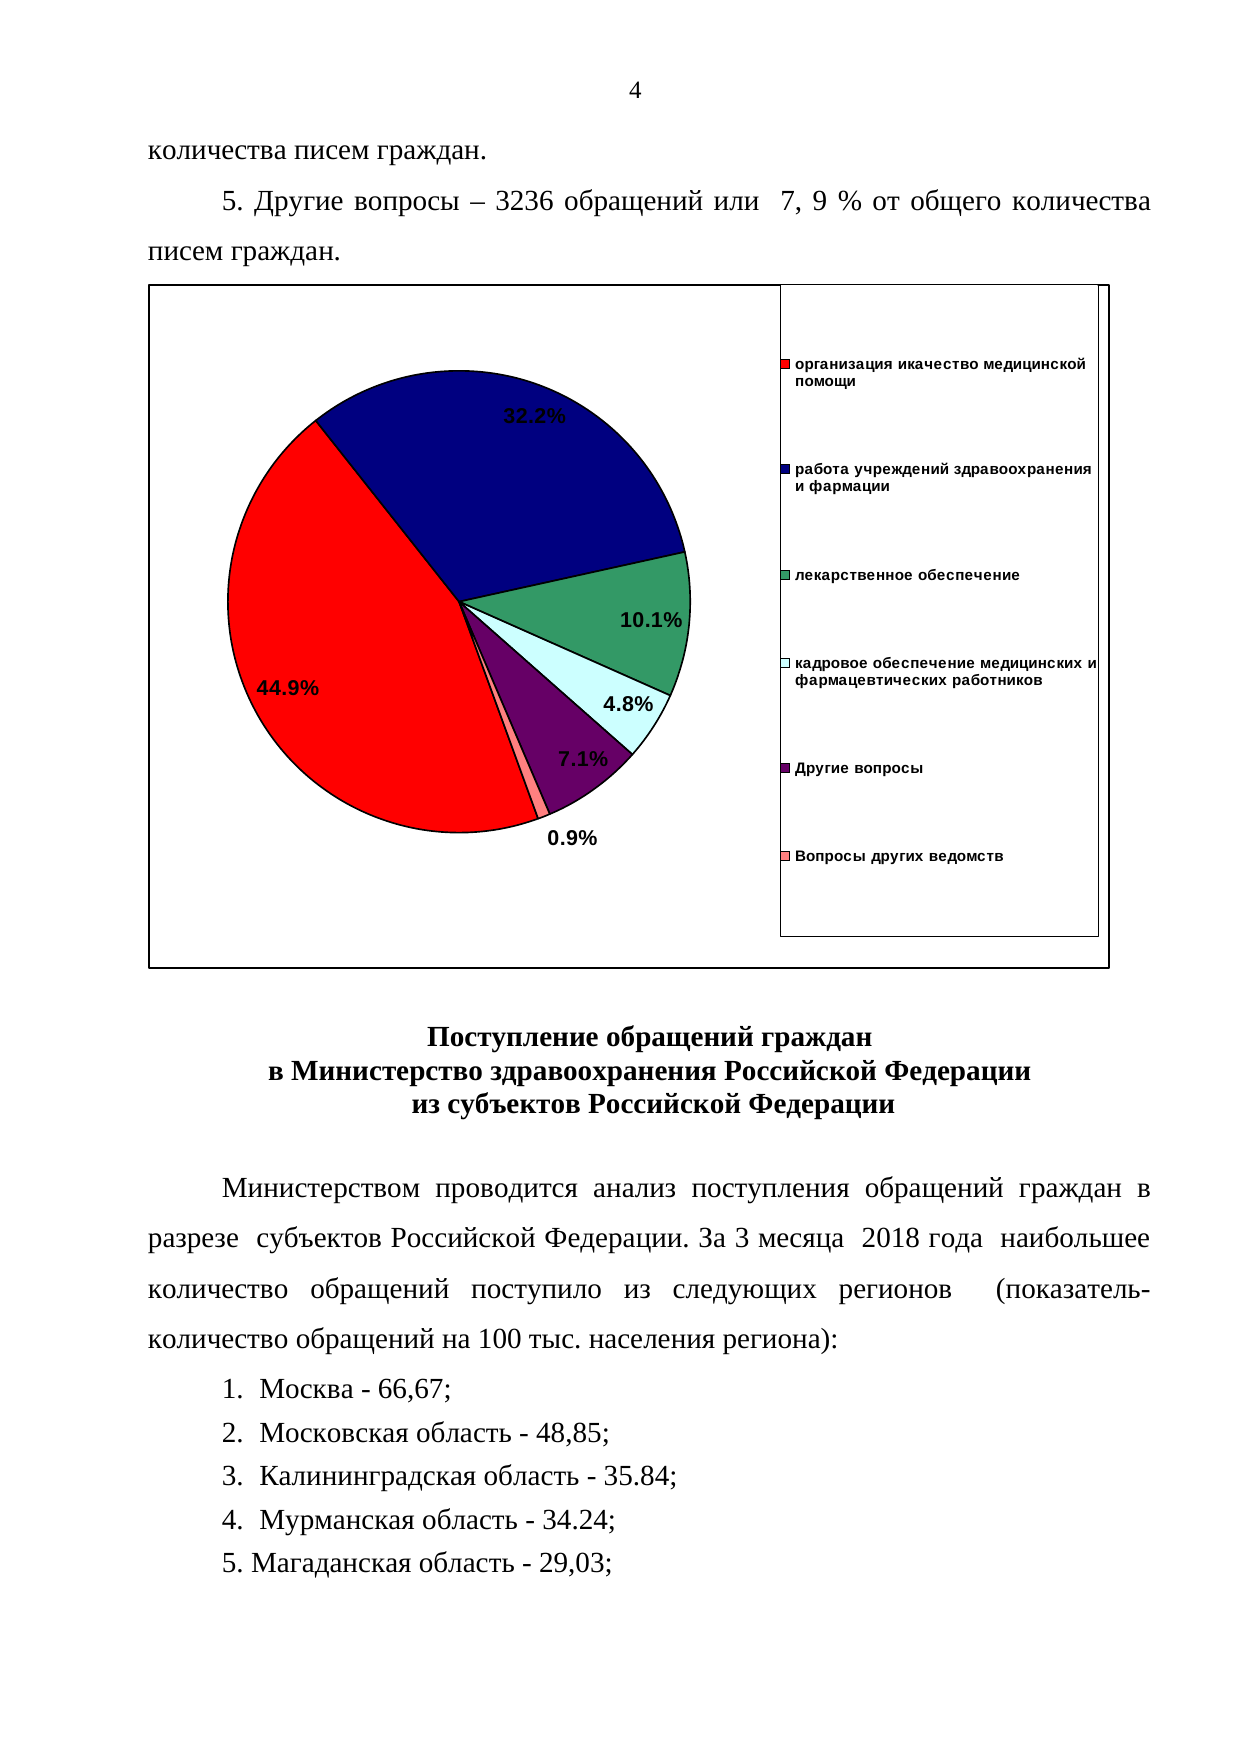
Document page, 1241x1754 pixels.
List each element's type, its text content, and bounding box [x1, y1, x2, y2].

text 5. Магаданская область - 29,03; [148, 1546, 1152, 1579]
list Мурманская область - 34.24; [222, 1502, 1152, 1536]
list Москва - 66,67; [222, 1371, 1152, 1405]
list Калининградская область - 35.84; [222, 1458, 1152, 1492]
text 5. Другие вопросы – 3236 обращений или 7, 9 % от общего количества писем граждан. [148, 183, 1152, 969]
list Московская область - 48,85; [222, 1415, 1152, 1448]
text Министерством проводится анализ поступления обращений граждан в разрезе субъектов Российской Федерации. За 3 месяца 2018 года наибольшее количество обращений поступило из следующих регионов (показатель-количество обращений на 100 тыс. населения региона): [148, 1170, 1152, 1354]
text Поступление обращений граждан в Министерство здравоохранения Российской Федерации [148, 1019, 1152, 1086]
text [148, 132, 1152, 166]
text из субъектов Российской Федерации [148, 1086, 1152, 1120]
